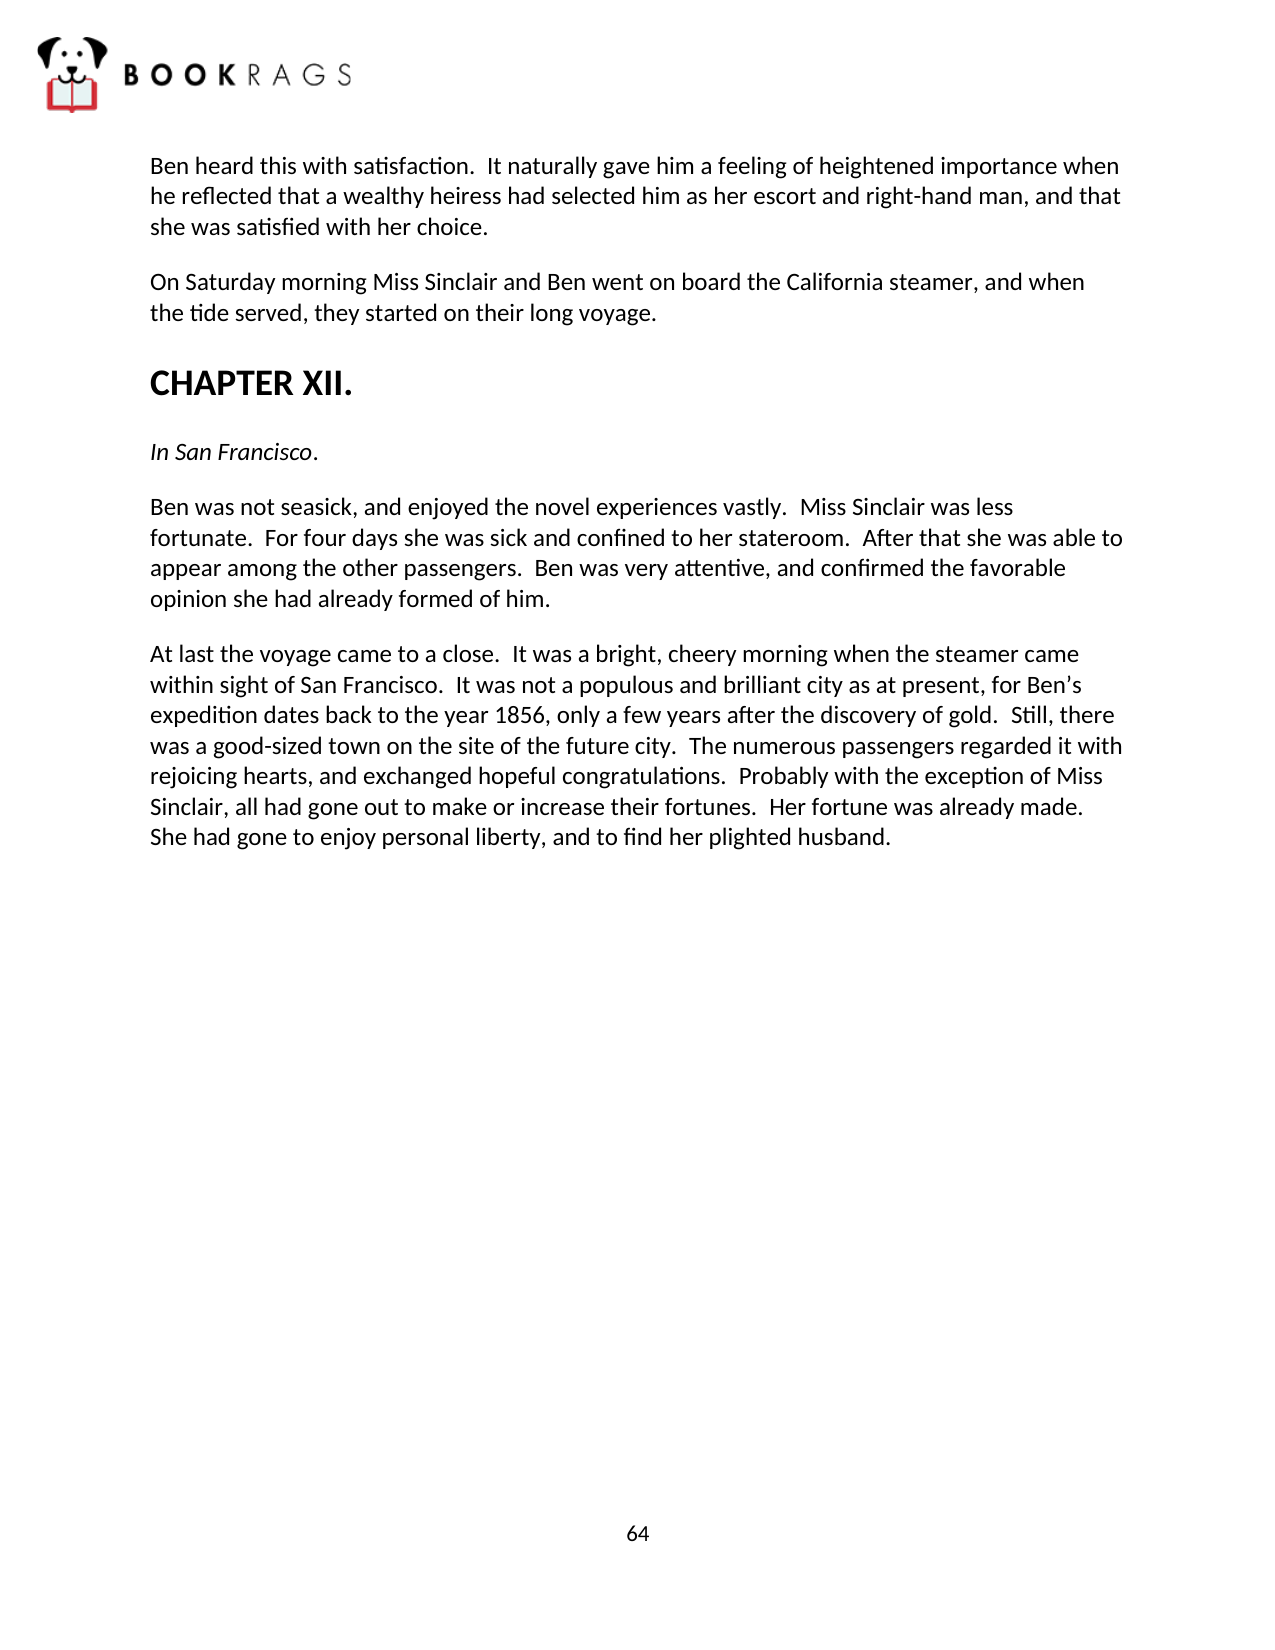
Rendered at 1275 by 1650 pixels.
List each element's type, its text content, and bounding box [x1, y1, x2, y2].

text Ben heard this with satisfaction. It naturally gave him a feeling of heightened importance when he reflected that a wealthy heiress had selected him as her escort and right-hand man, and that she was satisfied with her choice. [150, 150, 1125, 242]
text Ben was not seasick, and enjoyed the novel experiences vastly. Miss Sinclair was less fortunate. For four days she was sick and confined to her stateroom. After that she was able to appear among the other passengers. Ben was very attentive, and confirmed the favorable opinion she had already formed of him. [150, 491, 1125, 613]
picture [37, 37, 351, 113]
text On Saturday morning Miss Sinclair and Ben went on board the California steamer, and when the tide served, they started on their long voyage. [150, 267, 1125, 328]
text At last the voyage came to a close. It was a bright, cheery morning when the steamer came within sight of San Francisco. It was not a populous and brilliant city as at present, for Ben’s expedition dates back to the year 1856, only a few years after the discovery of gold. Still, there was a good-sized town on the site of the future city. The numerous passengers regarded it with rejoicing hearts, and exchanged hopeful congratulations. Probably with the exception of Miss Sinclair, all had gone out to make or increase their fortunes. Her fortune was already made. She had gone to enjoy personal liberty, and to find her plighted husband. [150, 638, 1125, 852]
text CHAPTER XII. [150, 359, 1125, 404]
text In San Francisco. [150, 436, 1125, 466]
